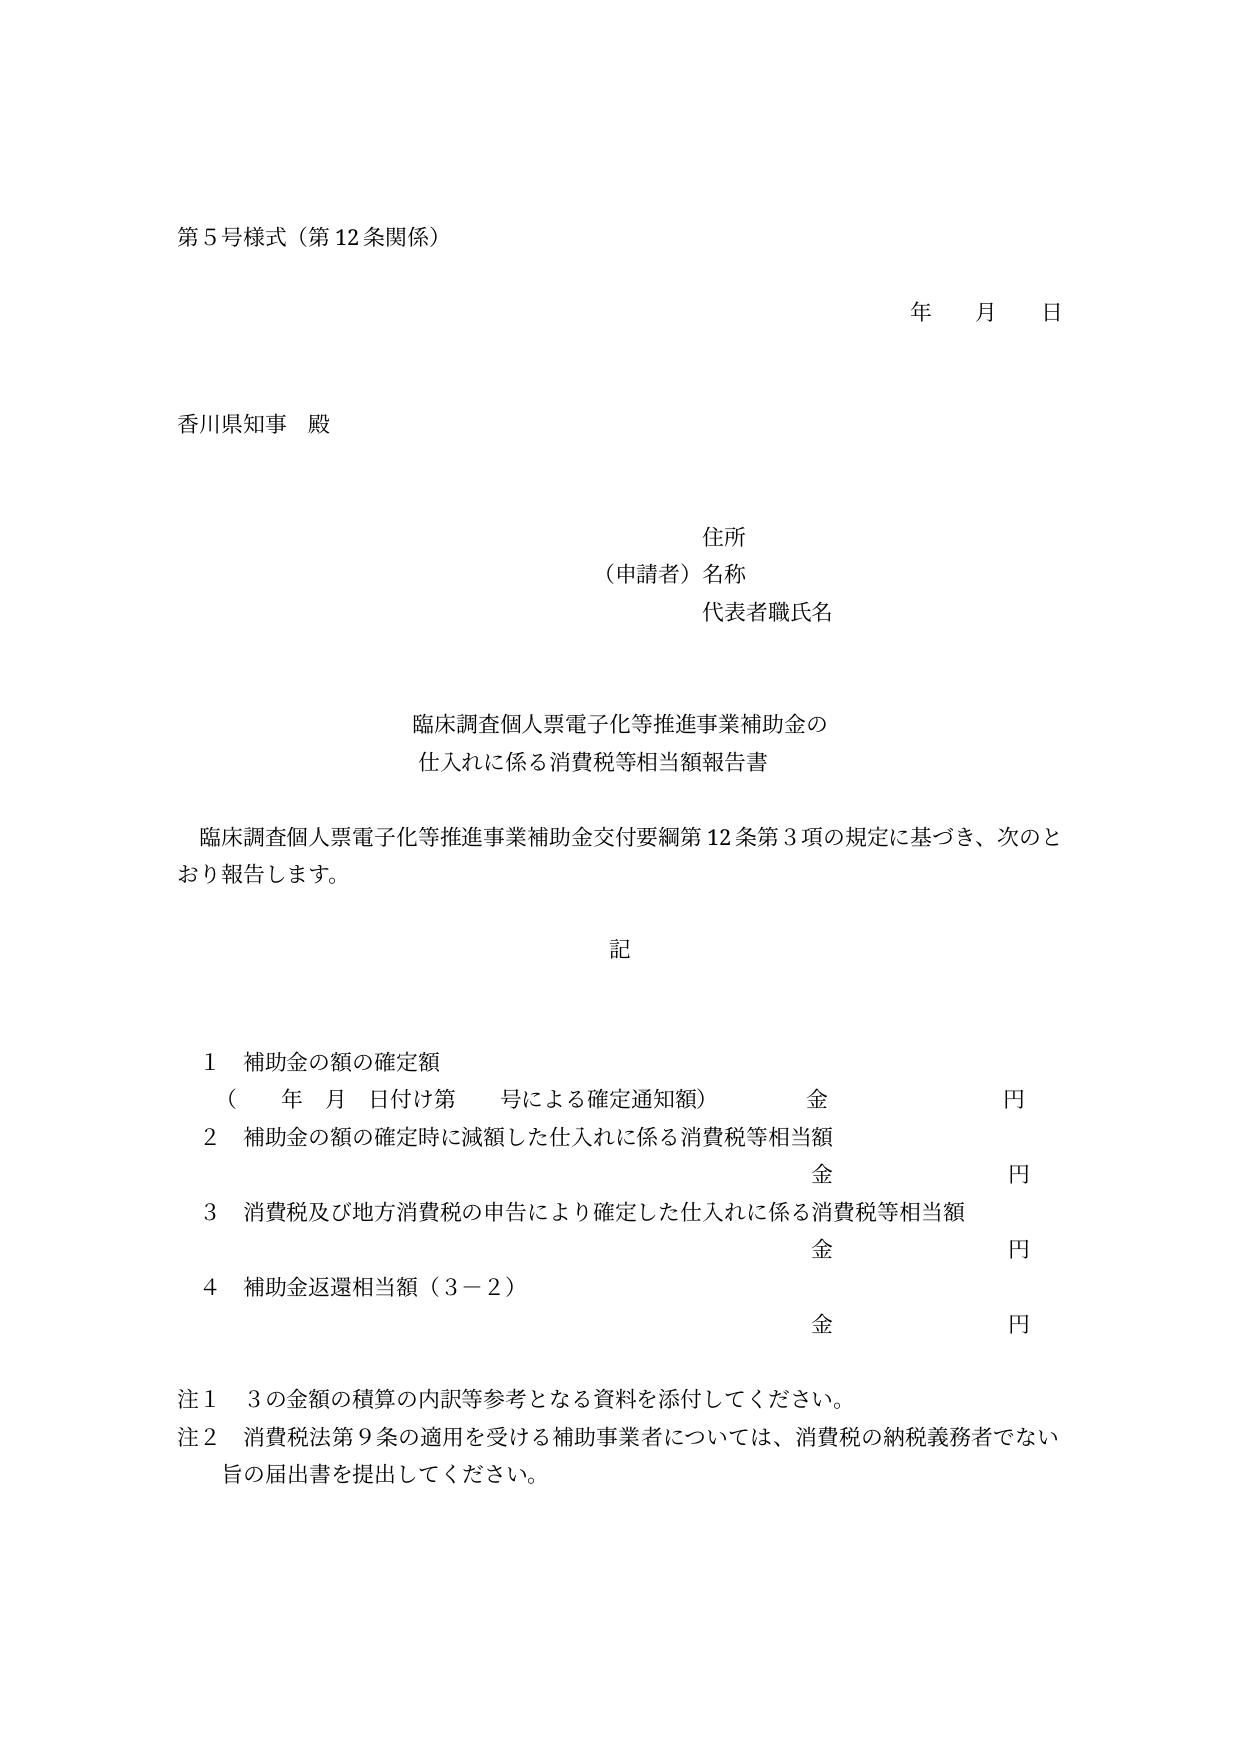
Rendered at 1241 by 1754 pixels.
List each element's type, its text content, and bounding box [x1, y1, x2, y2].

text 臨床調査個人票電子化等推進事業補助金の [177, 704, 1063, 742]
text （ 年 月 日付け第 号による確定通知額） 金 円 [177, 1079, 1063, 1117]
text ２ 補助金の額の確定時に減額した仕入れに係る消費税等相当額 [177, 1117, 1063, 1154]
text 第５号様式（第12条関係） [177, 217, 1063, 254]
text ４ 補助金返還相当額（３－２） [177, 1267, 1063, 1304]
text 金 円 [177, 1304, 1063, 1342]
text 香川県知事 殿 [177, 404, 1063, 442]
text 記 [177, 929, 1063, 967]
text 代表者職氏名 [177, 592, 1063, 629]
text 注２ 消費税法第９条の適用を受ける補助事業者については、消費税の納税義務者でない旨の届出書を提出してください。 [177, 1417, 1063, 1492]
text 臨床調査個人票電子化等推進事業補助金交付要綱第12条第３項の規定に基づき、次のとおり報告します。 [177, 817, 1063, 892]
text 注１ ３の金額の積算の内訳等参考となる資料を添付してください。 [177, 1379, 1063, 1417]
text 年 月 日 [177, 292, 1063, 329]
text 住所 [177, 517, 1063, 554]
text 金 円 [177, 1154, 1063, 1192]
text 金 円 [177, 1229, 1063, 1267]
text 仕入れに係る消費税等相当額報告書 [177, 742, 1063, 779]
text （申請者）名称 [177, 554, 1063, 592]
text １ 補助金の額の確定額 [177, 1042, 1063, 1079]
text ３ 消費税及び地方消費税の申告により確定した仕入れに係る消費税等相当額 [177, 1192, 1063, 1229]
